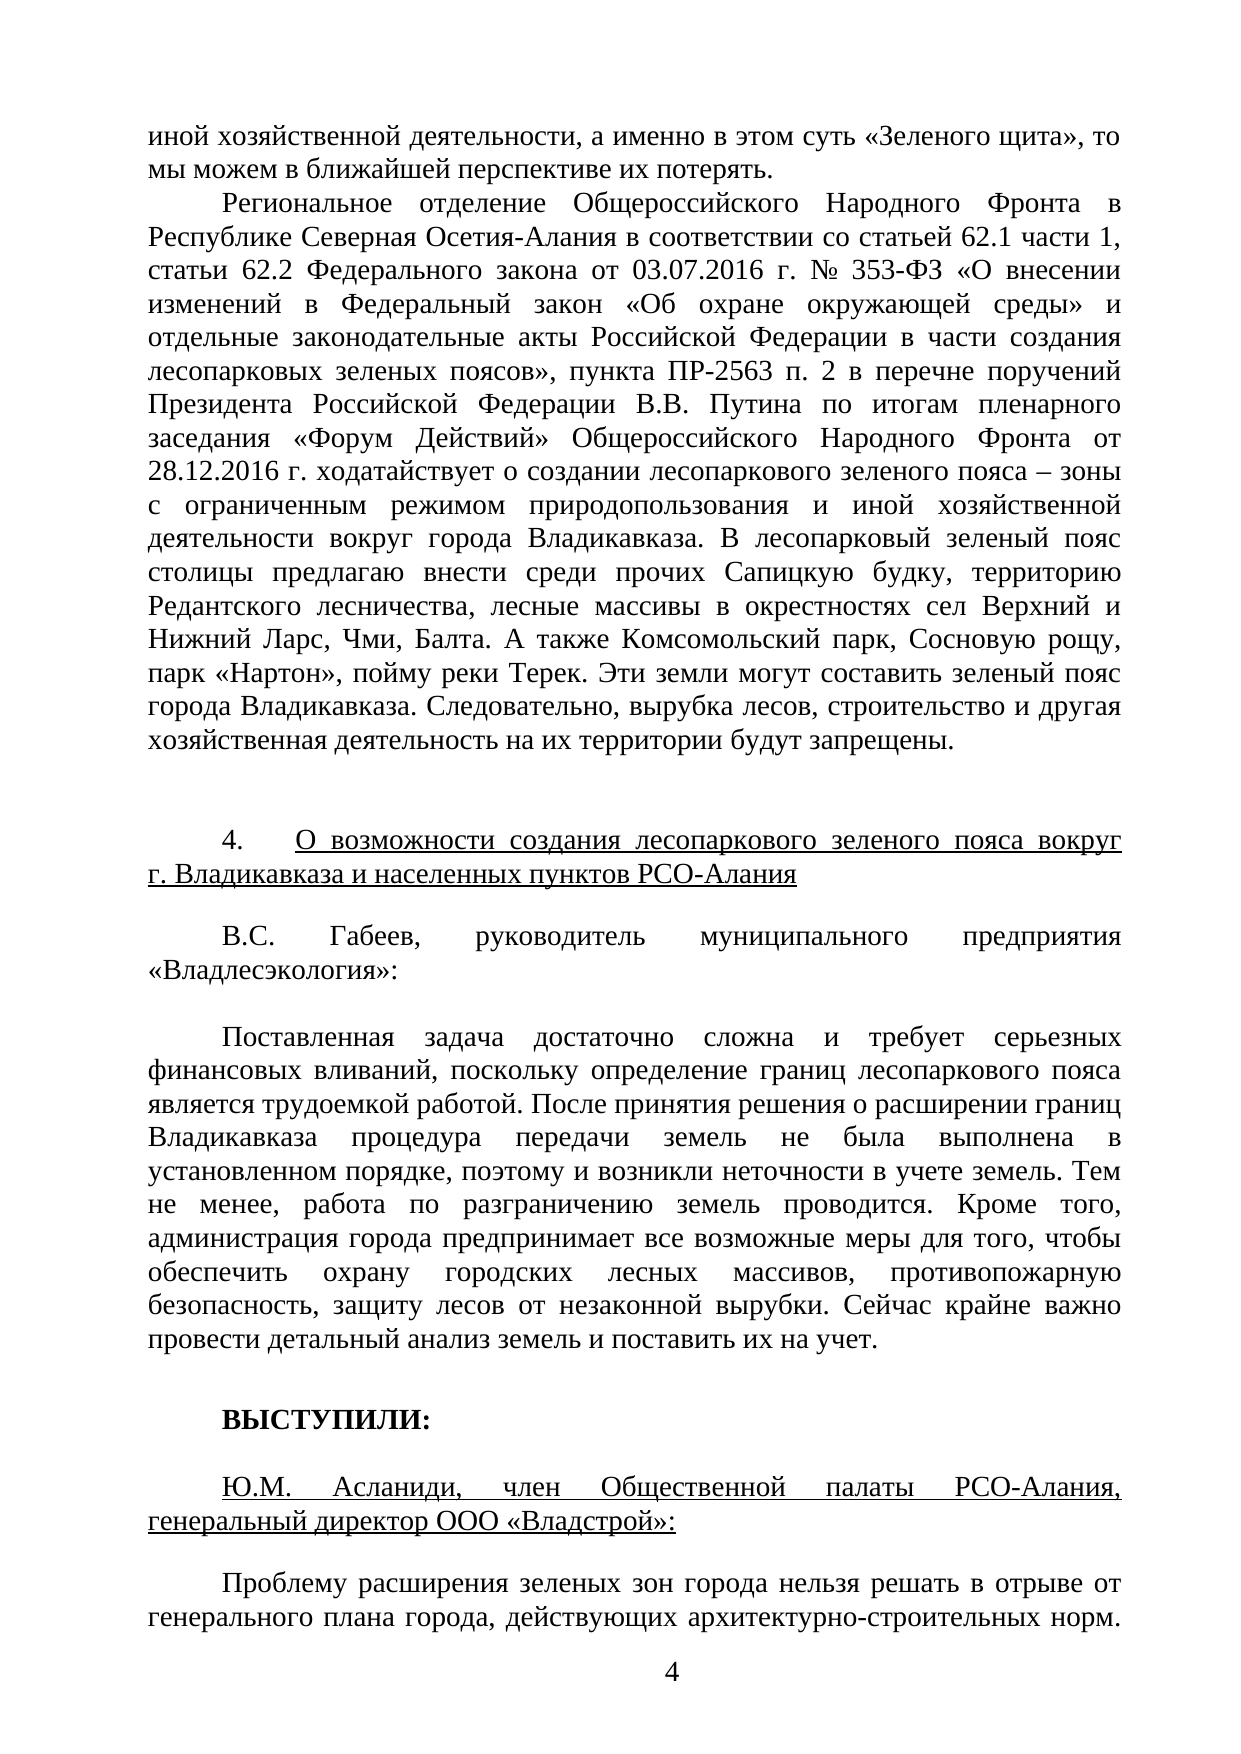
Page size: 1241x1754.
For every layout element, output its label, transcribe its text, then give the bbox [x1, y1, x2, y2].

list В.С. Габеев, руководитель муниципального предприятия «Владлесэкология»: [148, 918, 1122, 985]
text Ю.М. Асланиди, член Общественной палаты РСО-Алания, генеральный директор ООО «Владстрой»: [148, 1469, 1122, 1537]
text ВЫСТУПИЛИ: [148, 1402, 1122, 1436]
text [148, 1565, 1122, 1632]
text Региональное отделение Общероссийского Народного Фронта в Республике Северная Осетия-Алания в соответствии со статьей 62.1 части 1, статьи 62.2 Федерального закона от 03.07.2016 г. № 353-ФЗ «О внесении изменений в Федеральный закон «Об охране окружающей среды» и отдельные законодательные акты Российской Федерации в части создания лесопарковых зеленых поясов», пункта ПР-2563 п. 2 в перечне поручений Президента Российской Федерации В.В. Путина по итогам пленарного заседания «Форум Действий» Общероссийского Народного Фронта от 28.12.2016 г. ходатайствует о создании лесопаркового зеленого пояса – зоны с ограниченным режимом природопользования и иной хозяйственной деятельности вокруг города Владикавказа. В лесопарковый зеленый пояс столицы предлагаю внести среди прочих Сапицкую будку, территорию Редантского лесничества, лесные массивы в окрестностях сел Верхний и Нижний Ларс, Чми, Балта. А также Комсомольский парк, Сосновую рощу, парк «Нартон», пойму реки Терек. Эти земли могут составить зеленый пояс города Владикавказа. Следовательно, вырубка лесов, строительство и другая хозяйственная деятельность на их территории будут запрещены. [148, 185, 1122, 755]
list О возможности создания лесопаркового зеленого пояса вокруг г. Владикавказа и населенных пунктов РСО-Алания [148, 822, 1122, 889]
text Поставленная задача достаточно сложна и требует серьезных финансовых вливаний, поскольку определение границ лесопаркового пояса является трудоемкой работой. После принятия решения о расширении границ Владикавказа процедура передачи земель не была выполнена в установленном порядке, поэтому и возникли неточности в учете земель. Тем не менее, работа по разграничению земель проводится. Кроме того, администрация города предпринимает все возможные меры для того, чтобы обеспечить охрану городских лесных массивов, противопожарную безопасность, защиту лесов от незаконной вырубки. Сейчас крайне важно провести детальный анализ земель и поставить их на учет. [148, 1019, 1122, 1354]
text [148, 118, 1122, 185]
